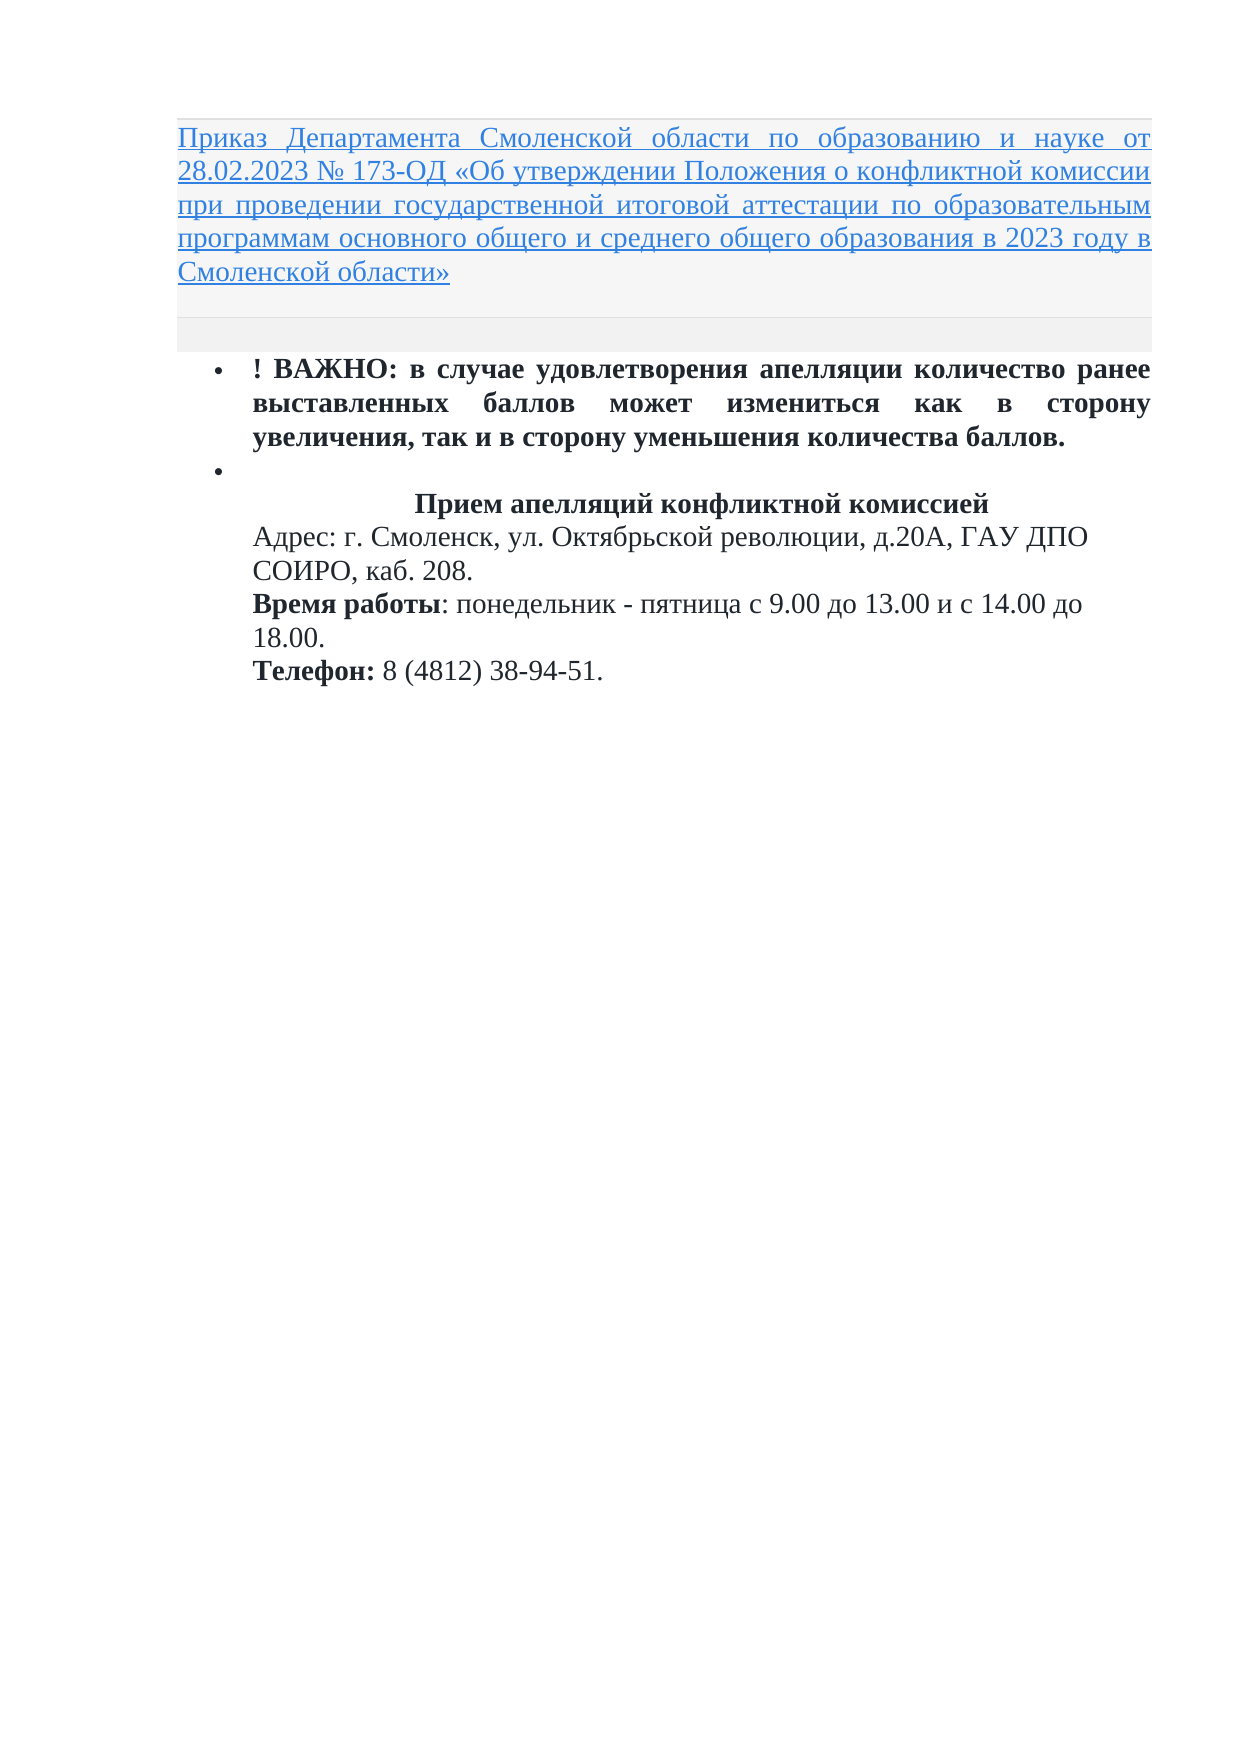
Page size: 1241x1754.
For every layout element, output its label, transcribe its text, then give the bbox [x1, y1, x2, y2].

text Приказ Департамента Смоленской области по образованию и науке от 28.02.2023 № 173-ОД «Об утверждении Положения о конфликтной комиссии при проведении государственной итоговой аттестации по образовательным программам основного общего и среднего общего образования в 2023 году в Смоленской области» [177, 250, 1152, 317]
text Прием апелляций конфликтной комиссией [252, 486, 1152, 519]
list ! ВАЖНО: в случае удовлетворения апелляции количество ранее выставленных баллов может измениться как в сторону увеличения, так и в сторону уменьшения количества баллов. [215, 352, 1152, 452]
text Телефон: 8 (4812) 38-94-51. [252, 653, 1152, 687]
text Приказ Департамента Смоленской области по образованию и науке от 28.02.2023 № 173-ОД «Об утверждении Положения о конфликтной комиссии при проведении государственной итоговой аттестации по образовательным программам основного общего и среднего общего образования в 2023 году в Смоленской области» [177, 150, 1152, 249]
text Приказ Департамента Смоленской области по образованию и науке от 28.02.2023 № 173-ОД «Об утверждении Положения о конфликтной комиссии при проведении государственной итоговой аттестации по образовательным программам основного общего и среднего общего образования в 2023 году в Смоленской области» [177, 120, 1152, 149]
text Адрес: г. Смоленск, ул. Октябрьской революции, д.20А, ГАУ ДПО СОИРО, каб. 208. [252, 519, 1152, 586]
text Время работы: понедельник - пятница с 9.00 до 13.00 и с 14.00 до 18.00. [252, 586, 1152, 653]
